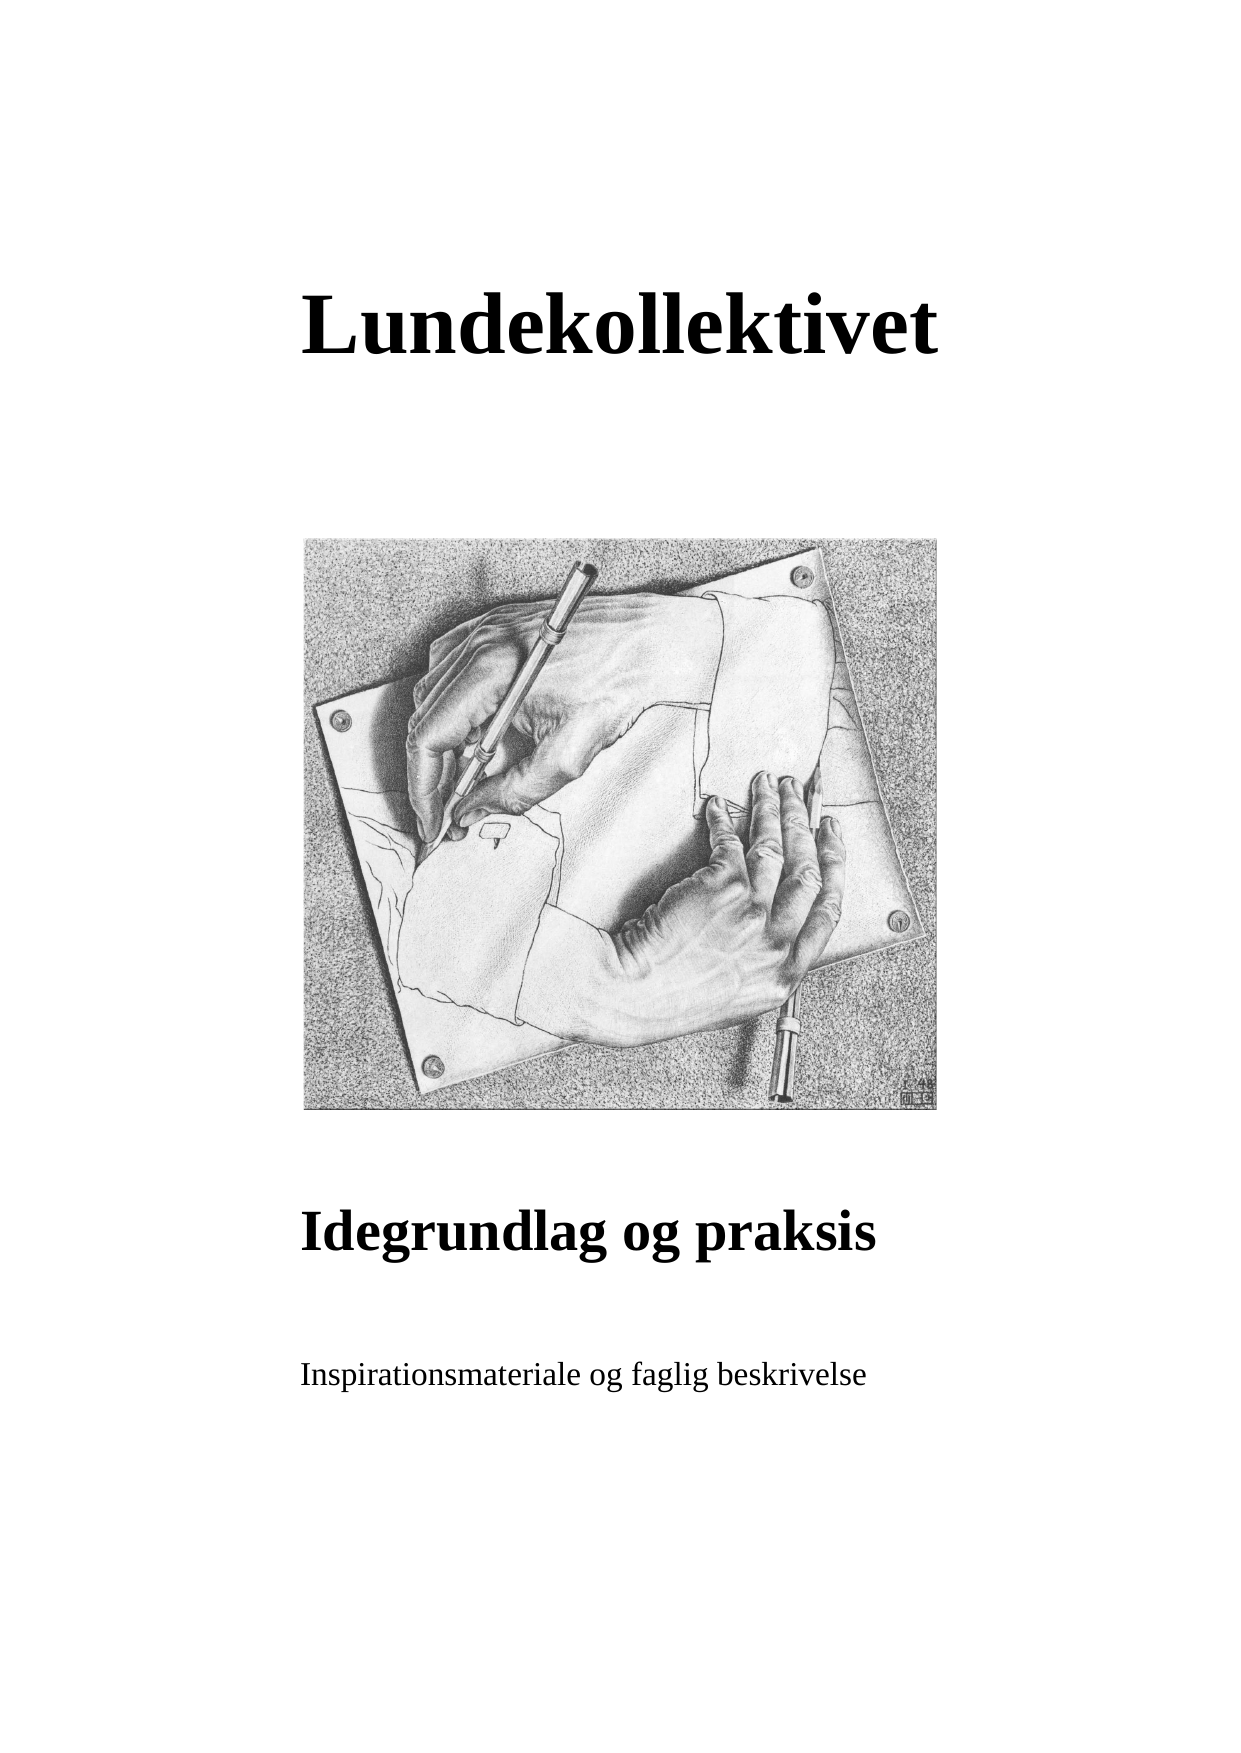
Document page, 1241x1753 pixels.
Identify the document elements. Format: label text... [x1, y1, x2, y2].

text Idegrundlag og praksis [300, 1196, 940, 1263]
text Inspirationsmateriale og faglig beskrivelse [300, 1354, 940, 1392]
picture [303, 538, 937, 1110]
